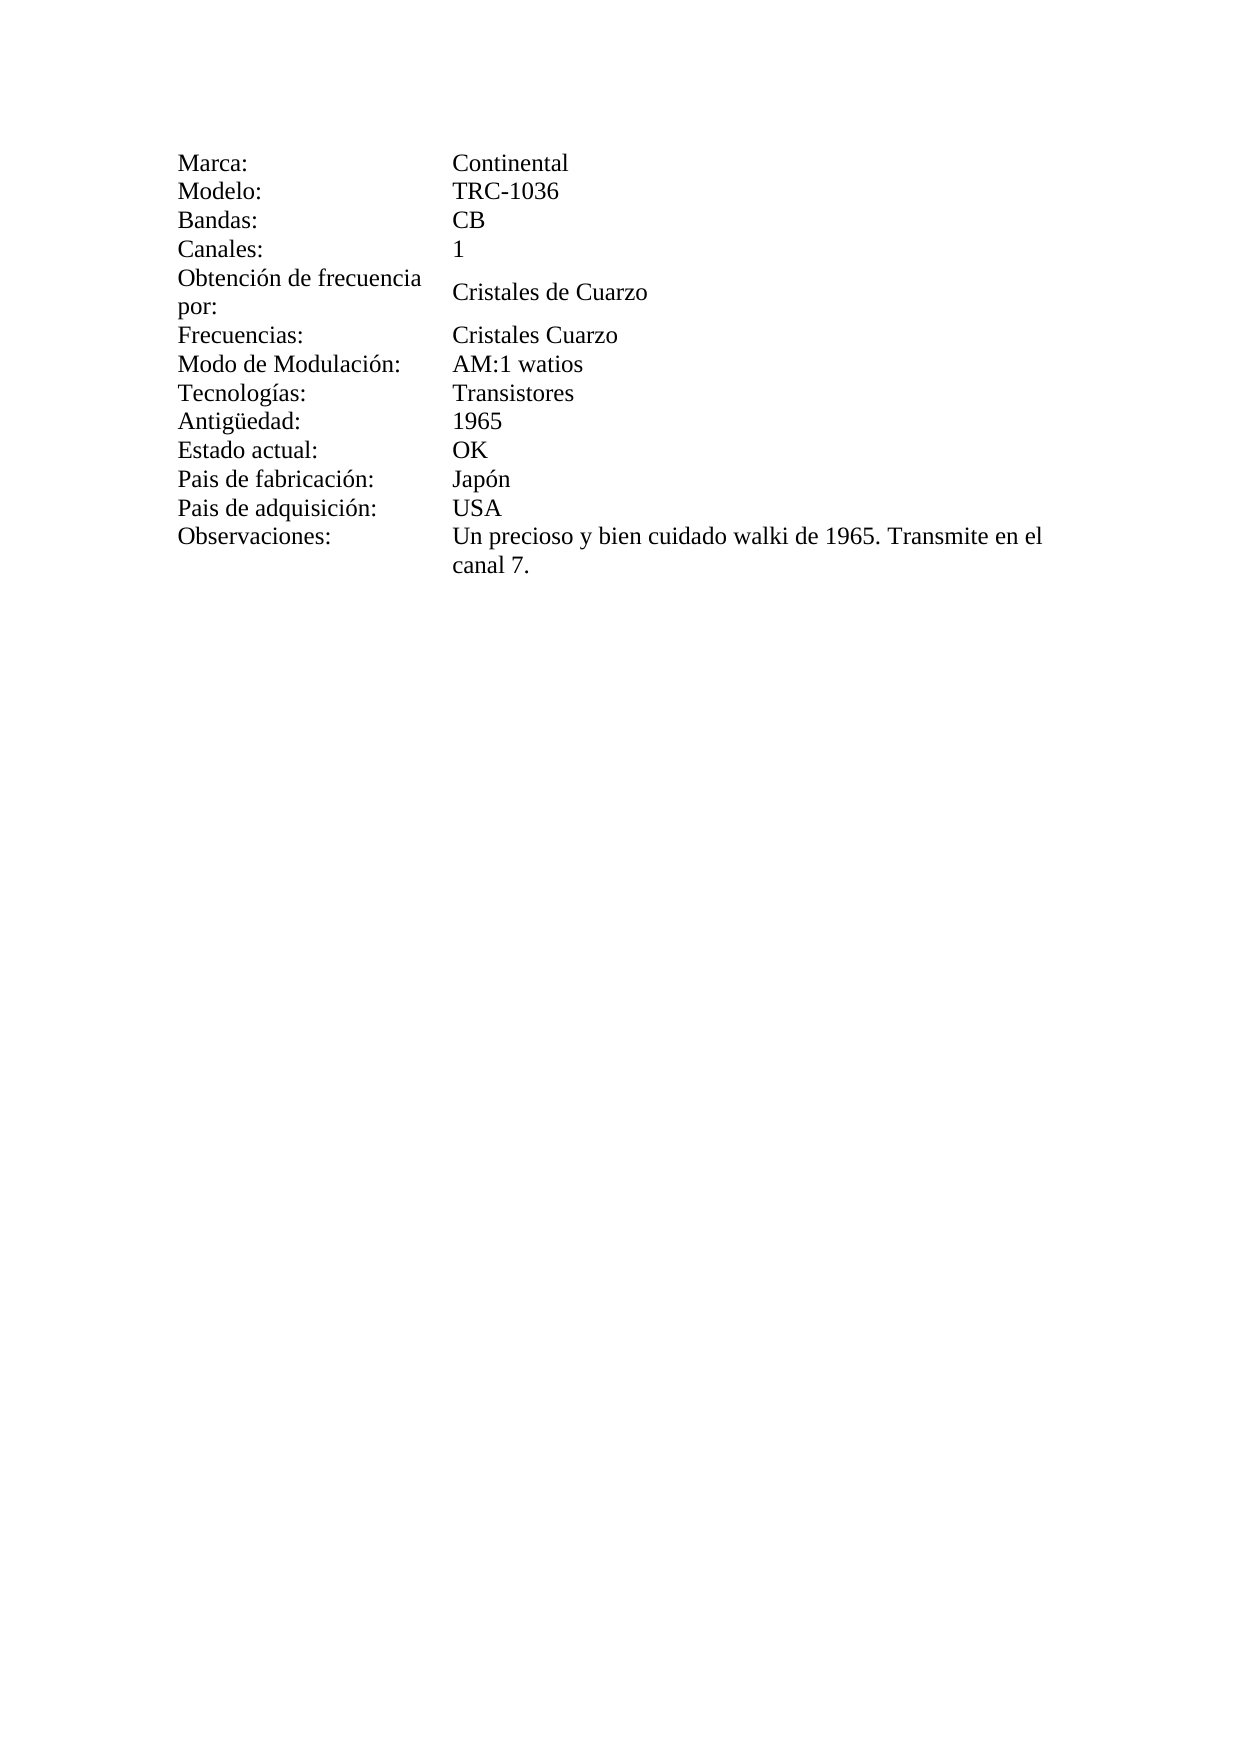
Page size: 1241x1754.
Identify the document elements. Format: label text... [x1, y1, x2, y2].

table_cell 1965 [452, 406, 1063, 435]
table_cell OK [452, 435, 1063, 464]
table_cell Bandas: [177, 205, 452, 234]
table_cell Modo de Modulación: [177, 349, 452, 378]
table_cell Frecuencias: [177, 320, 452, 349]
table_header Continental [452, 148, 1063, 176]
table_cell Japón [452, 464, 1063, 493]
table_cell Un precioso y bien cuidado walki de 1965. Transmite en el canal 7. [452, 521, 1063, 579]
table_cell Cristales de Cuarzo [452, 263, 1063, 320]
table_cell AM:1 watios [452, 349, 1063, 378]
table_cell Cristales Cuarzo [452, 320, 1063, 349]
table_cell Antigüedad: [177, 406, 452, 435]
table_cell Obtención de frecuencia por: [177, 263, 452, 320]
table_cell Canales: [177, 234, 452, 263]
table_cell Tecnologías: [177, 378, 452, 406]
table_cell Estado actual: [177, 435, 452, 464]
table_header Marca: [177, 148, 452, 176]
table_cell CB [452, 205, 1063, 234]
table_cell TRC-1036 [452, 176, 1063, 205]
table_cell Transistores [452, 378, 1063, 406]
table_cell USA [452, 493, 1063, 521]
table_cell Pais de fabricación: [177, 464, 452, 493]
table_cell 1 [452, 234, 1063, 263]
table_cell Observaciones: [177, 521, 452, 579]
table_cell Pais de adquisición: [177, 493, 452, 521]
table_cell Modelo: [177, 176, 452, 205]
